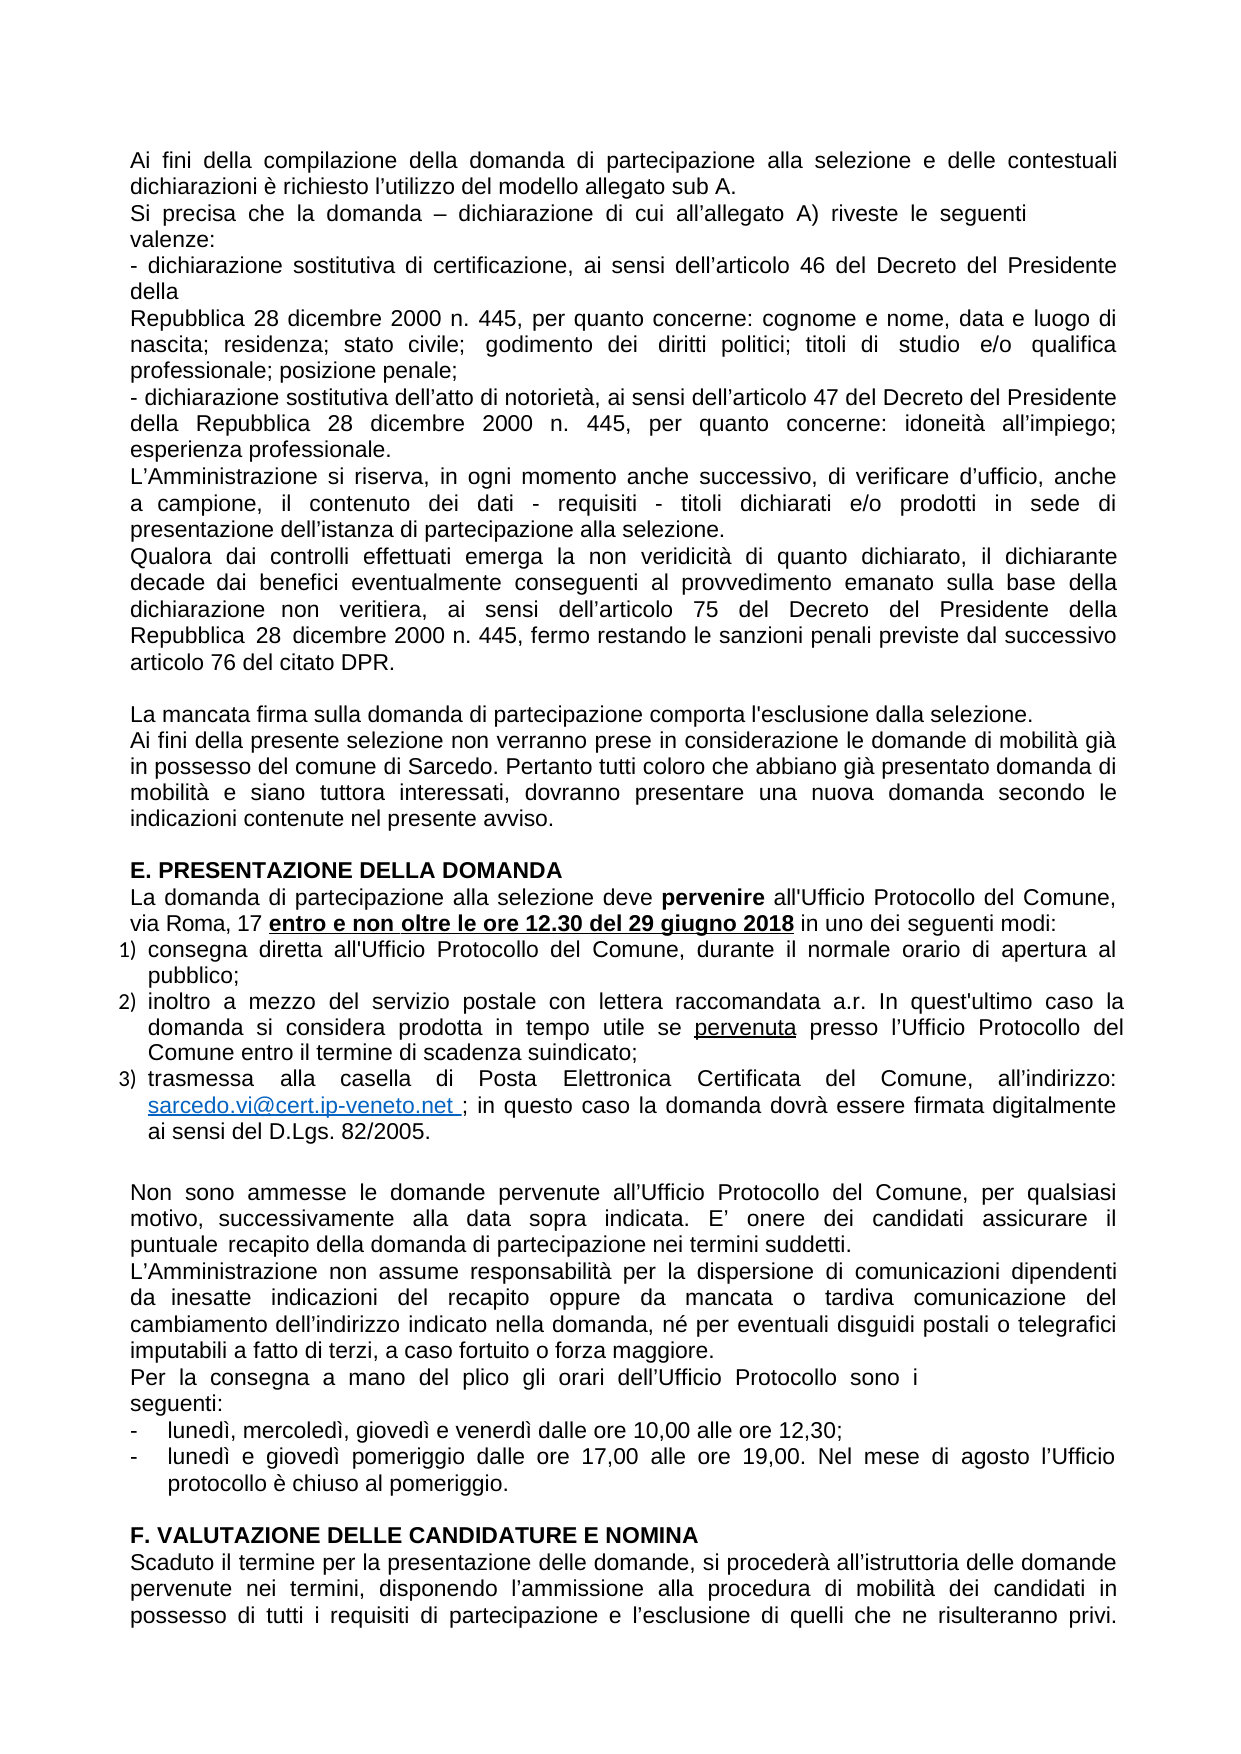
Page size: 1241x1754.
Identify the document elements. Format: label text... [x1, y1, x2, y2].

text E. PRESENTAZIONE DELLA DOMANDA [130, 857, 1122, 884]
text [130, 1549, 1117, 1628]
text La domanda di partecipazione alla selezione deve pervenire all'Ufficio Protocollo del Comune, via Roma, 17 entro e non oltre le ore 12.30 del 29 giugno 2018 in uno dei seguenti modi: [130, 884, 1117, 937]
text Non sono ammesse le domande pervenute all’Ufficio Protocollo del Comune, per qualsiasi motivo, successivamente alla data sopra indicata. E’ onere dei candidati assicurare il puntuale recapito della domanda di partecipazione nei termini suddetti. [130, 1179, 1117, 1258]
list inoltro a mezzo del servizio postale con lettera raccomandata a.r. In quest'ultimo caso la domanda si considera prodotta in tempo utile se pervenuta presso l’Ufficio Protocollo del Comune entro il termine di scadenza suindicato; [118, 988, 1124, 1066]
text Qualora dai controlli effettuati emerga la non veridicità di quanto dichiarato, il dichiarante decade dai benefici eventualmente conseguenti al provvedimento emanato sulla base della dichiarazione non veritiera, ai sensi dell’articolo 75 del Decreto del Presidente della Repubblica 28 dicembre 2000 n. 445, fermo restando le sanzioni penali previste dal successivo articolo 76 del citato DPR. [130, 543, 1117, 675]
text La mancata firma sulla domanda di partecipazione comporta l'esclusione dalla selezione. [130, 701, 1122, 728]
text Per la consegna a mano del plico gli orari dell’Ufficio Protocollo sono i seguenti: [130, 1364, 919, 1417]
list trasmessa alla casella di Posta Elettronica Certificata del Comune, all’indirizzo: sarcedo.vi@cert.ip-veneto.net ; in questo caso la domanda dovrà essere firmata digitalmente ai sensi del D.Lgs. 82/2005. [118, 1066, 1117, 1145]
list consegna diretta all'Ufficio Protocollo del Comune, durante il normale orario di apertura al pubblico; [118, 937, 1117, 988]
text - dichiarazione sostitutiva dell’atto di notorietà, ai sensi dell’articolo 47 del Decreto del Presidente della Repubblica 28 dicembre 2000 n. 445, per quanto concerne: idoneità all’impiego; esperienza professionale. [130, 384, 1117, 463]
list lunedì, mercoledì, giovedì e venerdì dalle ore 10,00 alle ore 12,30; [130, 1417, 1117, 1443]
list lunedì e giovedì pomeriggio dalle ore 17,00 alle ore 19,00. Nel mese di agosto l’Ufficio protocollo è chiuso al pomeriggio. [130, 1443, 1117, 1496]
text Ai fini della compilazione della domanda di partecipazione alla selezione e delle contestuali dichiarazioni è richiesto l’utilizzo del modello allegato sub A. [130, 148, 1117, 200]
text L’Amministrazione si riserva, in ogni momento anche successivo, di verificare d’ufficio, anche a campione, il contenuto dei dati - requisiti - titoli dichiarati e/o prodotti in sede di presentazione dell’istanza di partecipazione alla selezione. [130, 463, 1117, 543]
text Ai fini della presente selezione non verranno prese in considerazione le domande di mobilità già in possesso del comune di Sarcedo. Pertanto tutti coloro che abbiano già presentato domanda di mobilità e siano tuttora interessati, dovranno presentare una nuova domanda secondo le indicazioni contenute nel presente avviso. [130, 728, 1117, 831]
text L’Amministrazione non assume responsabilità per la dispersione di comunicazioni dipendenti da inesatte indicazioni del recapito oppure da mancata o tardiva comunicazione del cambiamento dell’indirizzo indicato nella domanda, né per eventuali disguidi postali o telegrafici imputabili a fatto di terzi, a caso fortuito o forza maggiore. [130, 1258, 1117, 1364]
text Si precisa che la domanda – dichiarazione di cui all’allegato A) riveste le seguenti valenze: [130, 200, 1028, 252]
text F. VALUTAZIONE DELLE CANDIDATURE E NOMINA [130, 1522, 1122, 1549]
text Repubblica 28 dicembre 2000 n. 445, per quanto concerne: cognome e nome, data e luogo di nascita; residenza; stato civile; godimento dei diritti politici; titoli di studio e/o qualifica professionale; posizione penale; [130, 306, 1117, 384]
text - dichiarazione sostitutiva di certificazione, ai sensi dell’articolo 46 del Decreto del Presidente della [130, 252, 1117, 305]
